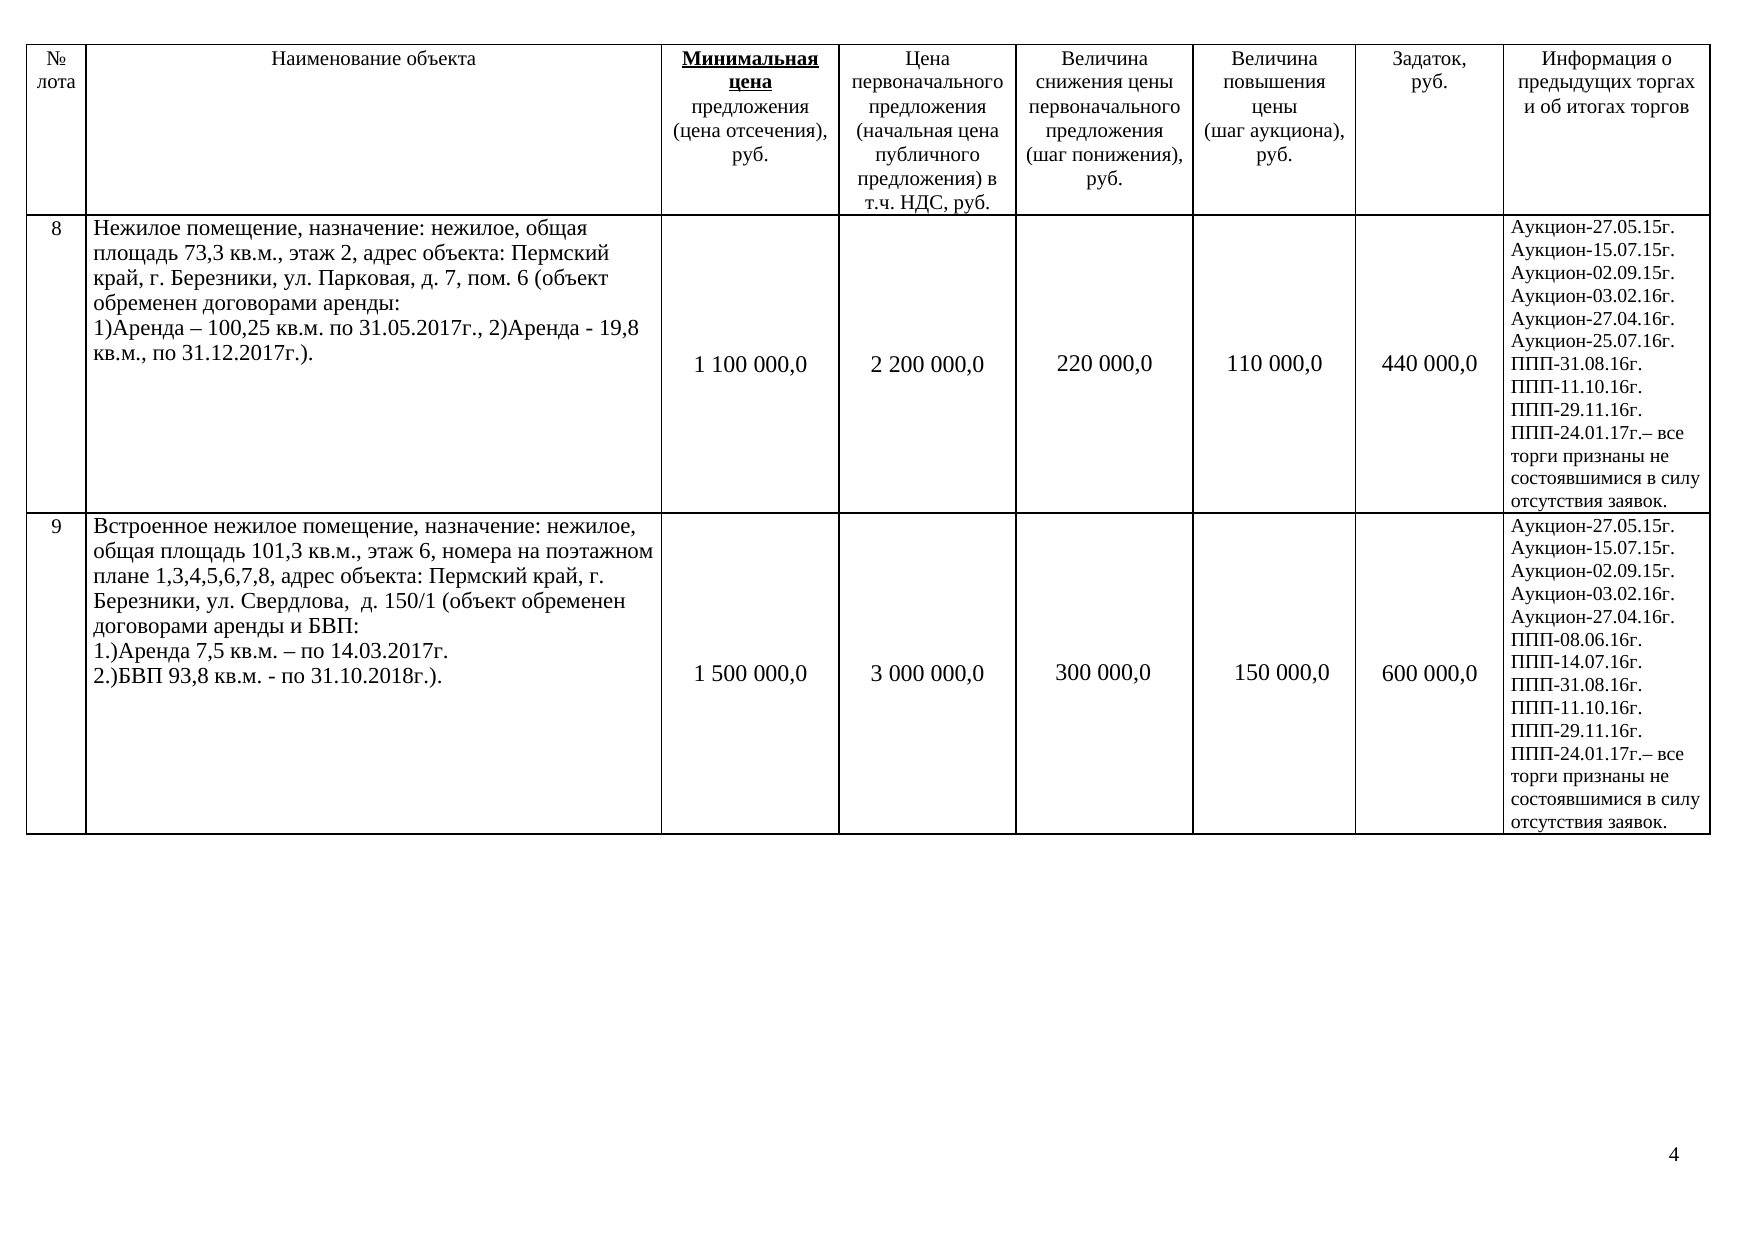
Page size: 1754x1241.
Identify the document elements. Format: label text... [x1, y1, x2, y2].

table_header Задаток, руб. [1356, 45, 1503, 214]
table_cell 110 000,0 [1194, 216, 1355, 512]
table_cell Аукцион-27.05.15г. Аукцион-15.07.15г. Аукцион-02.09.15г. Аукцион-03.02.16г. Аукцион-27.04.16г. Аукцион-25.07.16г. ППП-31.08.16г. ППП-11.10.16г. ППП-29.11.16г. ППП-24.01.17г.– все торги признаны не состоявшимися в силу отсутствия заявок. [1504, 216, 1709, 512]
table_cell Встроенное нежилое помещение, назначение: нежилое, общая площадь 101,3 кв.м., этаж 6, номера на поэтажном плане 1,3,4,5,6,7,8, адрес объекта: Пермский край, г. Березники, ул. Свердлова, д. 150/1 (объект обременен договорами аренды и БВП: 1.)Аренда 7,5 кв.м. – по 14.03.2017г. 2.)БВП 93,8 кв.м. - по 31.10.2018г.). [87, 514, 661, 833]
table_cell 600 000,0 [1356, 514, 1503, 833]
table_cell Аукцион-27.05.15г. Аукцион-15.07.15г. Аукцион-02.09.15г. Аукцион-03.02.16г. Аукцион-27.04.16г. ППП-08.06.16г. ППП-14.07.16г. ППП-31.08.16г. ППП-11.10.16г. ППП-29.11.16г. ППП-24.01.17г.– все торги признаны не состоявшимися в силу отсутствия заявок. [1504, 514, 1709, 833]
table_cell 3 000 000,0 [840, 514, 1015, 833]
table_header Величина снижения цены первоначального предложения (шаг понижения), руб. [1017, 45, 1192, 214]
table_cell 440 000,0 [1356, 216, 1503, 512]
table_header Величина повышения цены (шаг аукциона), руб. [1194, 45, 1355, 214]
table_cell Нежилое помещение, назначение: нежилое, общая площадь 73,3 кв.м., этаж 2, адрес объекта: Пермский край, г. Березники, ул. Парковая, д. 7, пом. 6 (объект обременен договорами аренды: 1)Аренда – 100,25 кв.м. по 31.05.2017г., 2)Аренда - 19,8 кв.м., по 31.12.2017г.). [87, 216, 661, 512]
table_header Информация о предыдущих торгах и об итогах торгов [1504, 45, 1709, 214]
table_cell 150 000,0 [1194, 514, 1355, 833]
table_header Цена первоначального предложения (начальная цена публичного предложения) в т.ч. НДС, руб. [840, 45, 1015, 214]
table_cell 2 200 000,0 [840, 216, 1015, 512]
table_header Наименование объекта [87, 45, 661, 214]
table_header № лота [27, 45, 85, 214]
table_header Минимальная цена предложения (цена отсечения), руб. [662, 45, 838, 214]
table_cell 1 500 000,0 [662, 514, 838, 833]
table_cell 1 100 000,0 [662, 216, 838, 512]
table_cell 300 000,0 [1017, 514, 1192, 833]
table_cell 220 000,0 [1017, 216, 1192, 512]
table_cell 9 [27, 514, 85, 833]
table_cell 8 [27, 216, 85, 512]
